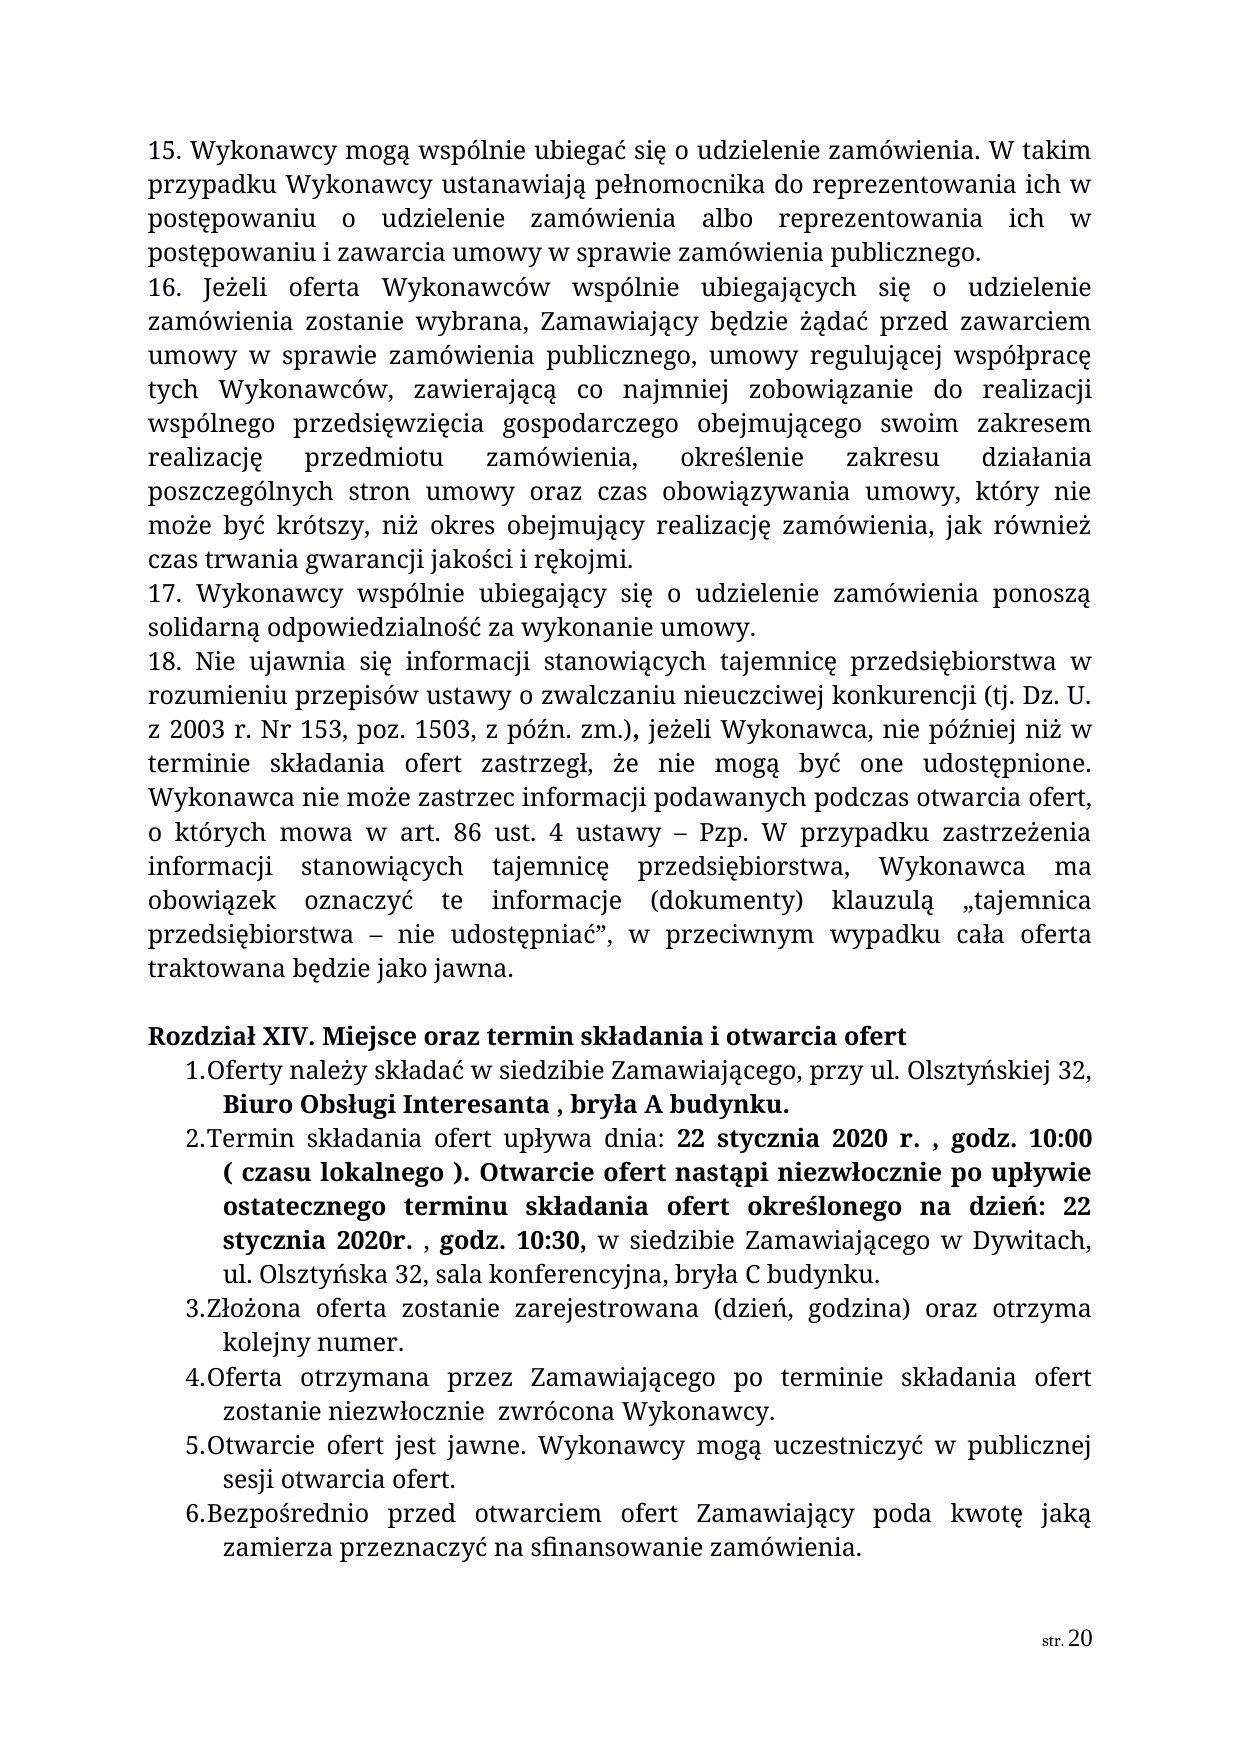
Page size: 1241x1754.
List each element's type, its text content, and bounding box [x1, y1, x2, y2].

list Oferta otrzymana przez Zamawiającego po terminie składania ofert zostanie niezwłocznie zwrócona Wykonawcy. [185, 1359, 1093, 1427]
list Bezpośrednio przed otwarciem ofert Zamawiający poda kwotę jaką zamierza przeznaczyć na sfinansowanie zamówienia. [185, 1495, 1093, 1563]
text Rozdział XIV. Miejsce oraz termin składania i otwarcia ofert [148, 1018, 1093, 1053]
text 18. Nie ujawnia się informacji stanowiących tajemnicę przedsiębiorstwa w rozumieniu przepisów ustawy o zwalczaniu nieuczciwej konkurencji (tj. Dz. U. z 2003 r. Nr 153, poz. 1503, z późn. zm.), jeżeli Wykonawca, nie później niż w terminie składania ofert zastrzegł, że nie mogą być one udostępnione. Wykonawca nie może zastrzec informacji podawanych podczas otwarcia ofert, o których mowa w art. 86 ust. 4 ustawy – Pzp. W przypadku zastrzeżenia informacji stanowiących tajemnicę przedsiębiorstwa, Wykonawca ma obowiązek oznaczyć te informacje (dokumenty) klauzulą „tajemnica przedsiębiorstwa – nie udostępniać”, w przeciwnym wypadku cała oferta traktowana będzie jako jawna. [148, 644, 1093, 984]
text 16. Jeżeli oferta Wykonawców wspólnie ubiegających się o udzielenie zamówienia zostanie wybrana, Zamawiający będzie żądać przed zawarciem umowy w sprawie zamówienia publicznego, umowy regulującej współpracę tych Wykonawców, zawierającą co najmniej zobowiązanie do realizacji wspólnego przedsięwzięcia gospodarczego obejmującego swoim zakresem realizację przedmiotu zamówienia, określenie zakresu działania poszczególnych stron umowy oraz czas obowiązywania umowy, który nie może być krótszy, niż okres obejmujący realizację zamówienia, jak również czas trwania gwarancji jakości i rękojmi. [148, 269, 1093, 576]
text 17. Wykonawcy wspólnie ubiegający się o udzielenie zamówienia ponoszą solidarną odpowiedzialność za wykonanie umowy. [148, 576, 1093, 644]
list Złożona oferta zostanie zarejestrowana (dzień, godzina) oraz otrzyma kolejny numer. [185, 1291, 1093, 1359]
list Oferty należy składać w siedzibie Zamawiającego, przy ul. Olsztyńskiej 32, Biuro Obsługi Interesanta , bryła A budynku. [185, 1053, 1093, 1121]
list Otwarcie ofert jest jawne. Wykonawcy mogą uczestniczyć w publicznej sesji otwarcia ofert. [185, 1427, 1093, 1495]
text 15. Wykonawcy mogą wspólnie ubiegać się o udzielenie zamówienia. W takim przypadku Wykonawcy ustanawiają pełnomocnika do reprezentowania ich w postępowaniu o udzielenie zamówienia albo reprezentowania ich w postępowaniu i zawarcia umowy w sprawie zamówienia publicznego. [148, 133, 1093, 269]
list Termin składania ofert upływa dnia: 22 stycznia 2020 r. , godz. 10:00 ( czasu lokalnego ). Otwarcie ofert nastąpi niezwłocznie po upływie ostatecznego terminu składania ofert określonego na dzień: 22 stycznia 2020r. , godz. 10:30, w siedzibie Zamawiającego w Dywitach, ul. Olsztyńska 32, sala konferencyjna, bryła C budynku. [185, 1121, 1093, 1291]
